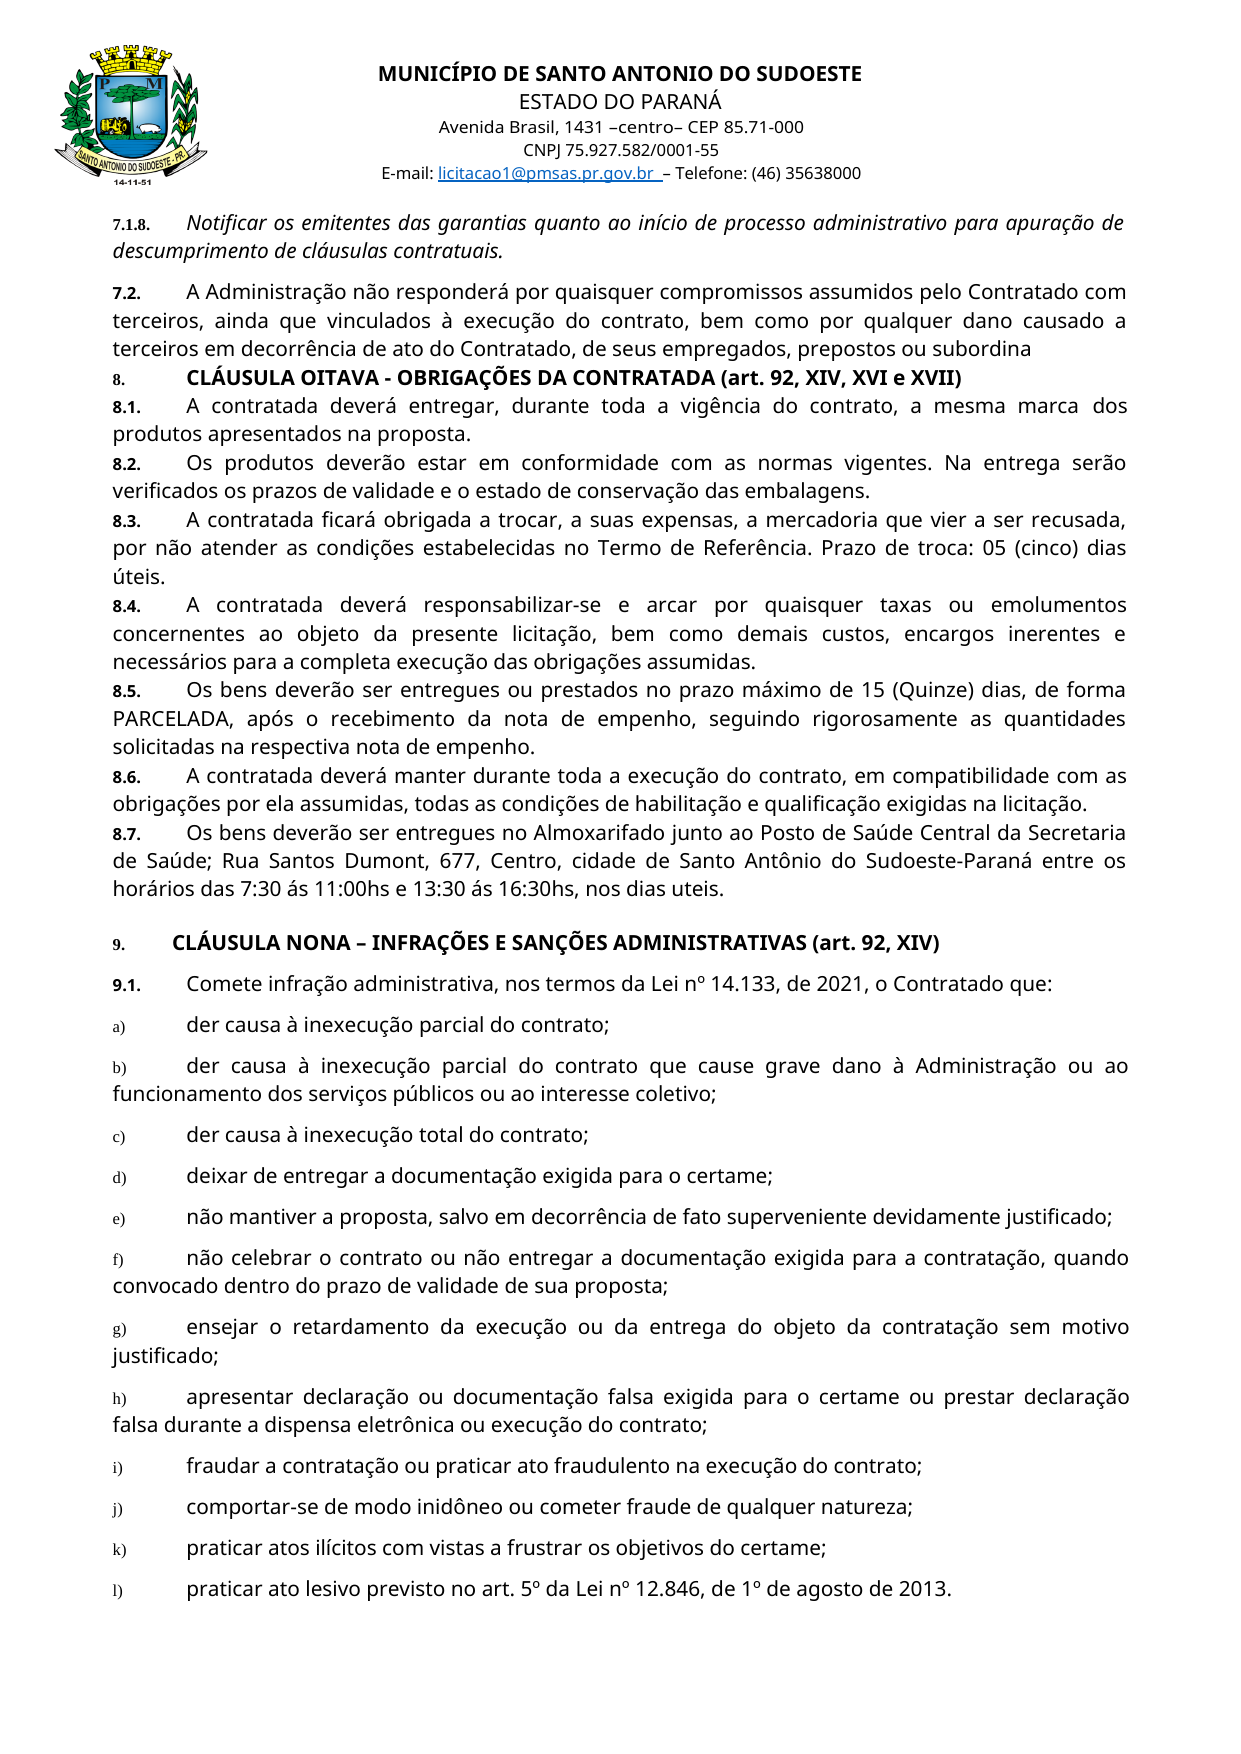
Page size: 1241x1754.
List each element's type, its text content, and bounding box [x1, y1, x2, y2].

list apresentar declaração ou documentação falsa exigida para o certame ou prestar declaração falsa durante a dispensa eletrônica ou execução do contrato; [112, 1382, 1131, 1439]
list der causa à inexecução parcial do contrato; [112, 1010, 1131, 1038]
picture [54, 45, 208, 185]
list der causa à inexecução total do contrato; [112, 1120, 1131, 1149]
list Os produtos deverão estar em conformidade com as normas vigentes. Na entrega serão verificados os prazos de validade e o estado de conservação das embalagens. [112, 448, 1128, 505]
list A Administração não responderá por quaisquer compromissos assumidos pelo Contratado com terceiros, ainda que vinculados à execução do contrato, bem como por qualquer dano causado a terceiros em decorrência de ato do Contratado, de seus empregados, prepostos ou subordina [112, 277, 1128, 363]
list A contratada deverá entregar, durante toda a vigência do contrato, a mesma marca dos produtos apresentados na proposta. [112, 391, 1128, 448]
list Os bens deverão ser entregues no Almoxarifado junto ao Posto de Saúde Central da Secretaria de Saúde; Rua Santos Dumont, 677, Centro, cidade de Santo Antônio do Sudoeste-Paraná entre os horários das 7:30 ás 11:00hs e 13:30 ás 16:30hs, nos dias uteis. [112, 818, 1128, 903]
list ensejar o retardamento da execução ou da entrega do objeto da contratação sem motivo justificado; [112, 1312, 1131, 1369]
list Os bens deverão ser entregues ou prestados no prazo máximo de 15 (Quinze) dias, de forma PARCELADA, após o recebimento da nota de empenho, seguindo rigorosamente as quantidades solicitadas na respectiva nota de empenho. [112, 676, 1128, 761]
list fraudar a contratação ou praticar ato fraudulento na execução do contrato; [112, 1451, 1131, 1479]
list A contratada deverá manter durante toda a execução do contrato, em compatibilidade com as obrigações por ela assumidas, todas as condições de habilitação e qualificação exigidas na licitação. [112, 761, 1128, 818]
list Notificar os emitentes das garantias quanto ao início de processo administrativo para apuração de descumprimento de cláusulas contratuais. [112, 208, 1128, 265]
list A contratada ficará obrigada a trocar, a suas expensas, a mercadoria que vier a ser recusada, por não atender as condições estabelecidas no Termo de Referência. Prazo de troca: 05 (cinco) dias úteis. [112, 505, 1128, 590]
list comportar-se de modo inidôneo ou cometer fraude de qualquer natureza; [112, 1492, 1131, 1521]
list CLÁUSULA NONA – INFRAÇÕES E SANÇÕES ADMINISTRATIVAS (art. 92, XIV) [112, 928, 1128, 956]
list A contratada deverá responsabilizar-se e arcar por quaisquer taxas ou emolumentos concernentes ao objeto da presente licitação, bem como demais custos, encargos inerentes e necessários para a completa execução das obrigações assumidas. [112, 590, 1128, 676]
list CLÁUSULA OITAVA - OBRIGAÇÕES DA CONTRATADA (art. 92, XIV, XVI e XVII) [112, 363, 1128, 391]
list der causa à inexecução parcial do contrato que cause grave dano à Administração ou ao funcionamento dos serviços públicos ou ao interesse coletivo; [112, 1051, 1131, 1108]
list deixar de entregar a documentação exigida para o certame; [112, 1161, 1131, 1189]
list Comete infração administrativa, nos termos da Lei nº 14.133, de 2021, o Contratado que: [112, 969, 1128, 997]
list praticar atos ilícitos com vistas a frustrar os objetivos do certame; [112, 1533, 1131, 1561]
list não mantiver a proposta, salvo em decorrência de fato superveniente devidamente justificado; [112, 1202, 1131, 1231]
list não celebrar o contrato ou não entregar a documentação exigida para a contratação, quando convocado dentro do prazo de validade de sua proposta; [112, 1243, 1131, 1300]
list praticar ato lesivo previsto no art. 5º da Lei nº 12.846, de 1º de agosto de 2013. [112, 1574, 1131, 1602]
